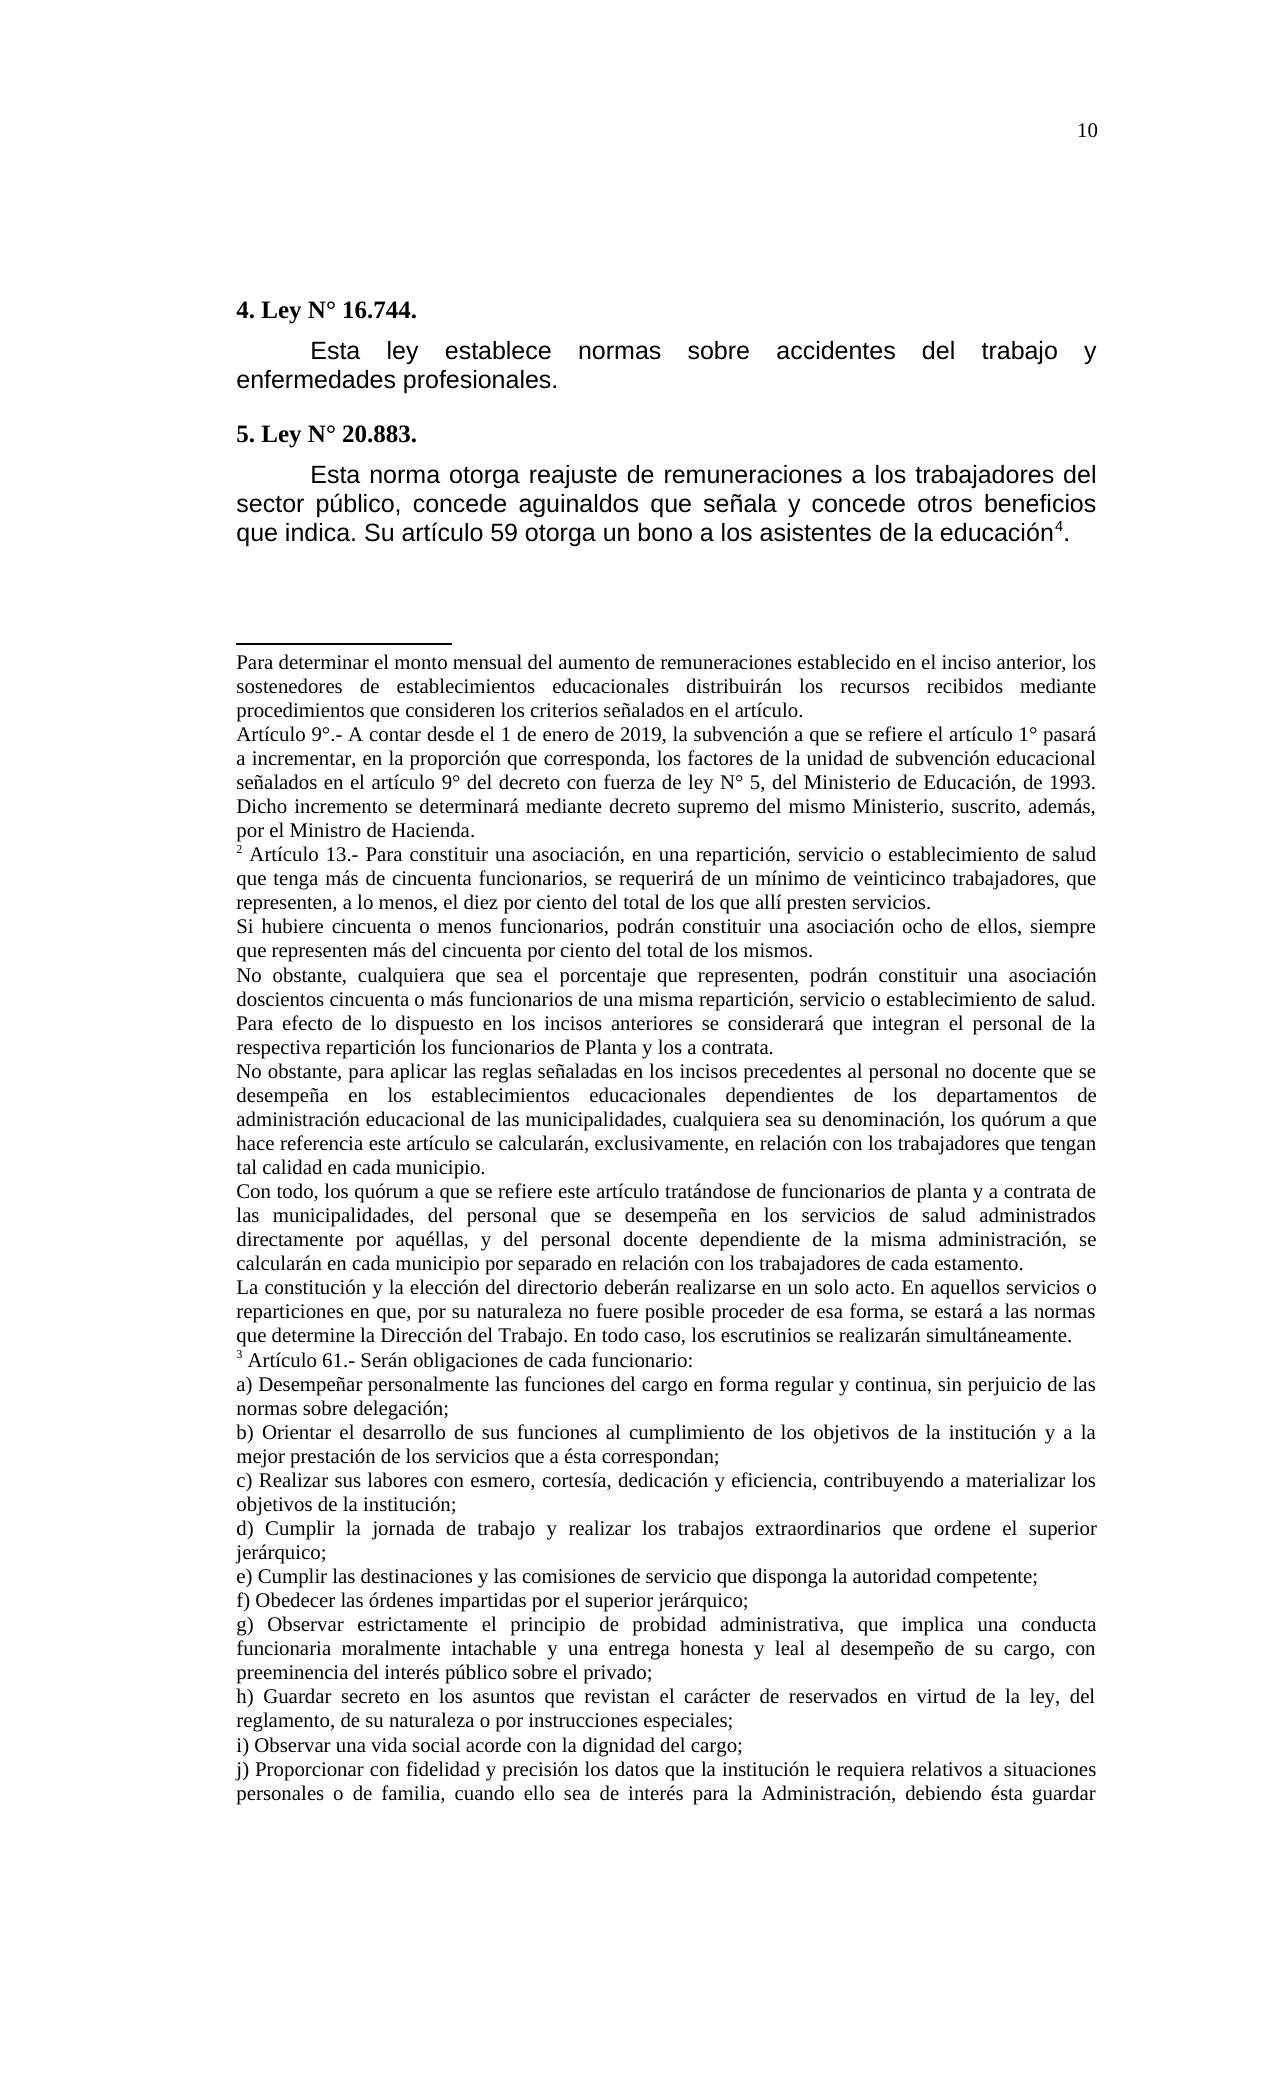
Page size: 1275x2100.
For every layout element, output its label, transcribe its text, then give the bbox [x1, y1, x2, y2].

text Esta norma otorga reajuste de remuneraciones a los trabajadores del sector público, concede aguinaldos que señala y concede otros beneficios que indica. Su artículo 59 otorga un bono a los asistentes de la educación. [236, 460, 1098, 547]
subtitle 4. Ley N° 16.744. [236, 295, 1098, 324]
subtitle 5. Ley N° 20.883. [236, 419, 1098, 448]
text Esta ley establece normas sobre accidentes del trabajo y enfermedades profesionales. [236, 337, 1098, 394]
